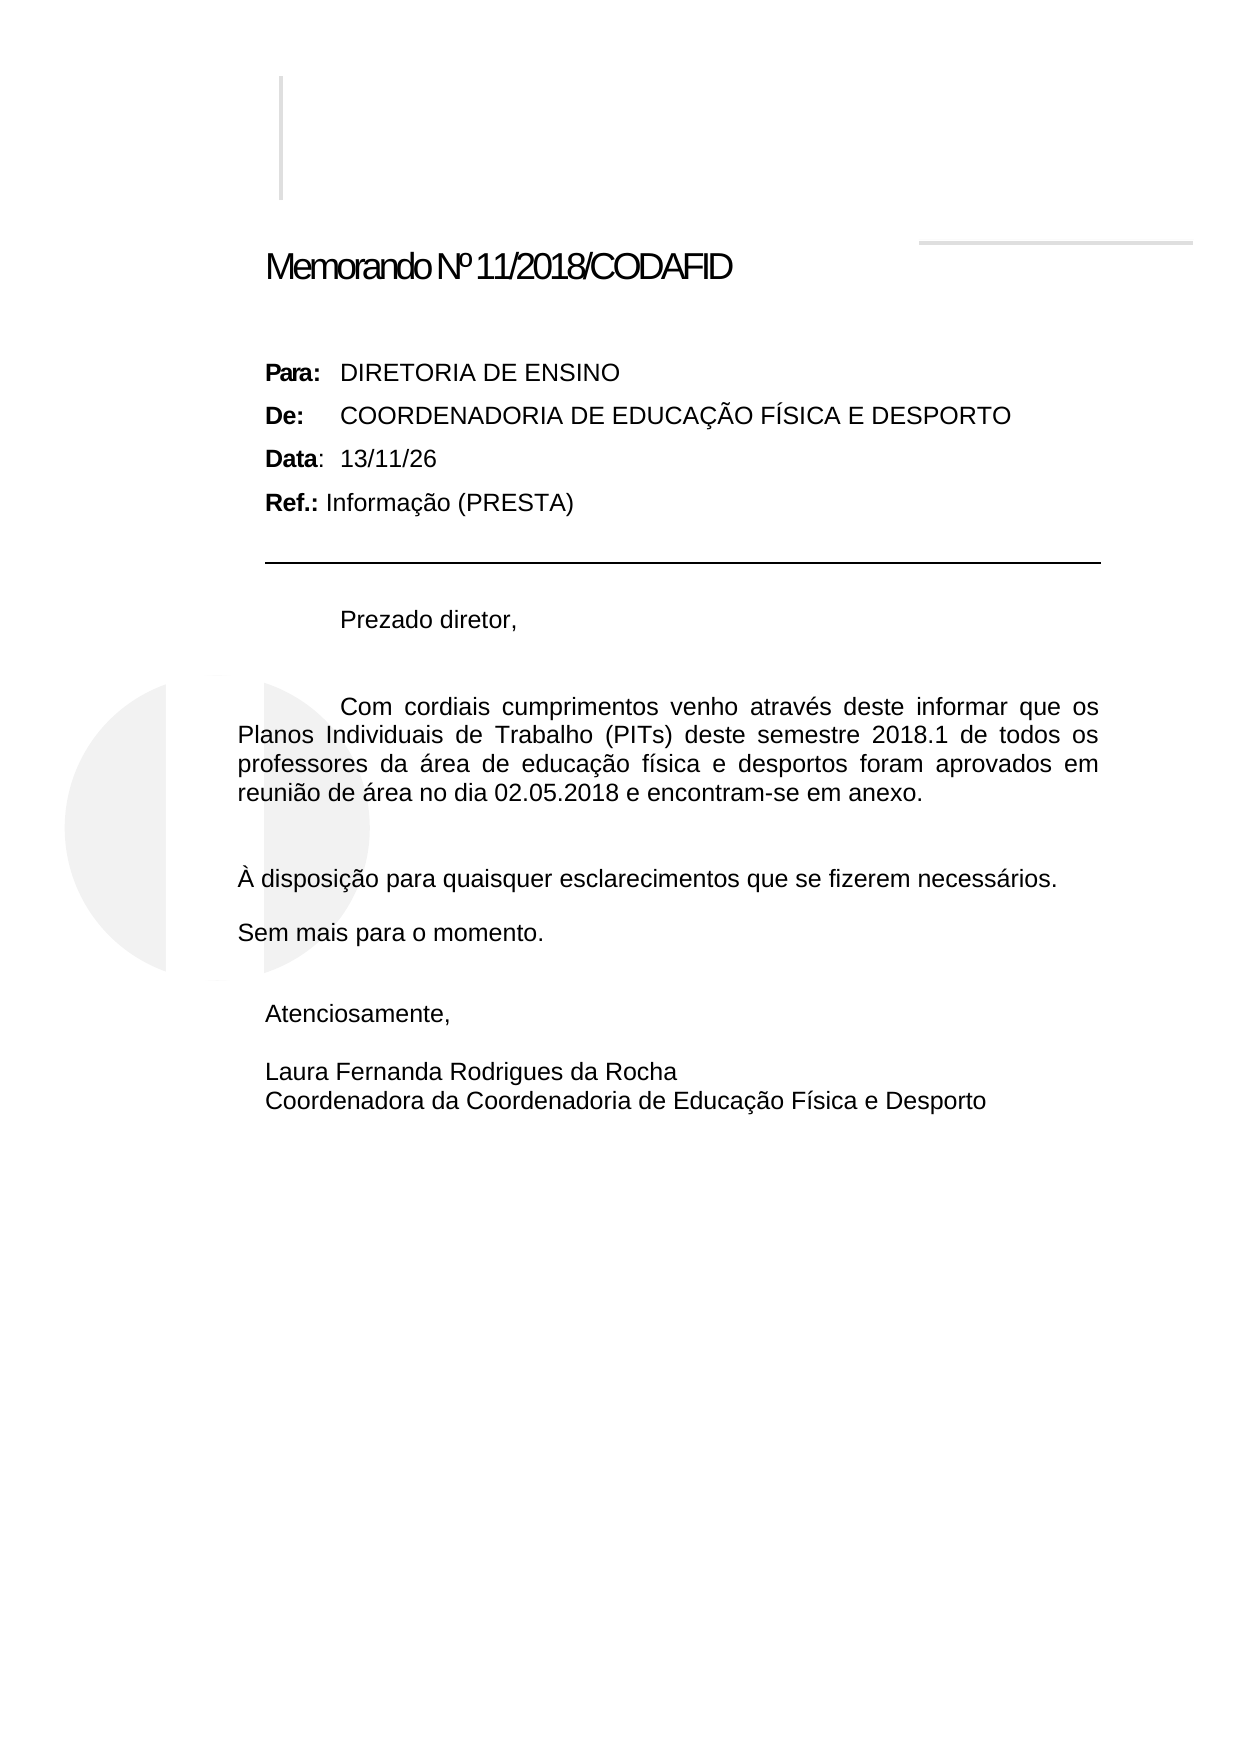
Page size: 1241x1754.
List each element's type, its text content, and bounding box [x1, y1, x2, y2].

text De: COORDENADORIA DE EDUCAÇÃO FÍSICA E DESPORTO [265, 387, 1101, 430]
text Atenciosamente, [265, 999, 1101, 1028]
text Sem mais para o momento. [177, 918, 1101, 947]
text Coordenadora da Coordenadoria de Educação Física e Desporto [265, 1086, 1101, 1114]
text Data: 04/05/2018 [265, 430, 1101, 473]
text Prezado diretor, [237, 605, 1101, 634]
text Com cordiais cumprimentos venho através deste informar que os Planos Individuais de Trabalho (PITs) deste semestre 2018.1 de todos os professores da área de educação física e desportos foram aprovados em reunião de área no dia 02.05.2018 e encontram-se em anexo. [237, 692, 1101, 807]
text Laura Fernanda Rodrigues da Rocha [265, 1057, 1101, 1086]
text À disposição para quaisquer esclarecimentos que se fizerem necessários. [177, 864, 1063, 893]
text Para: DIRETORIA DE ENSINO [265, 343, 1101, 387]
text Memorando Nº 11/2018/CODAFID [265, 224, 1063, 287]
text Ref.: Informação (PRESTA) [265, 473, 1101, 562]
